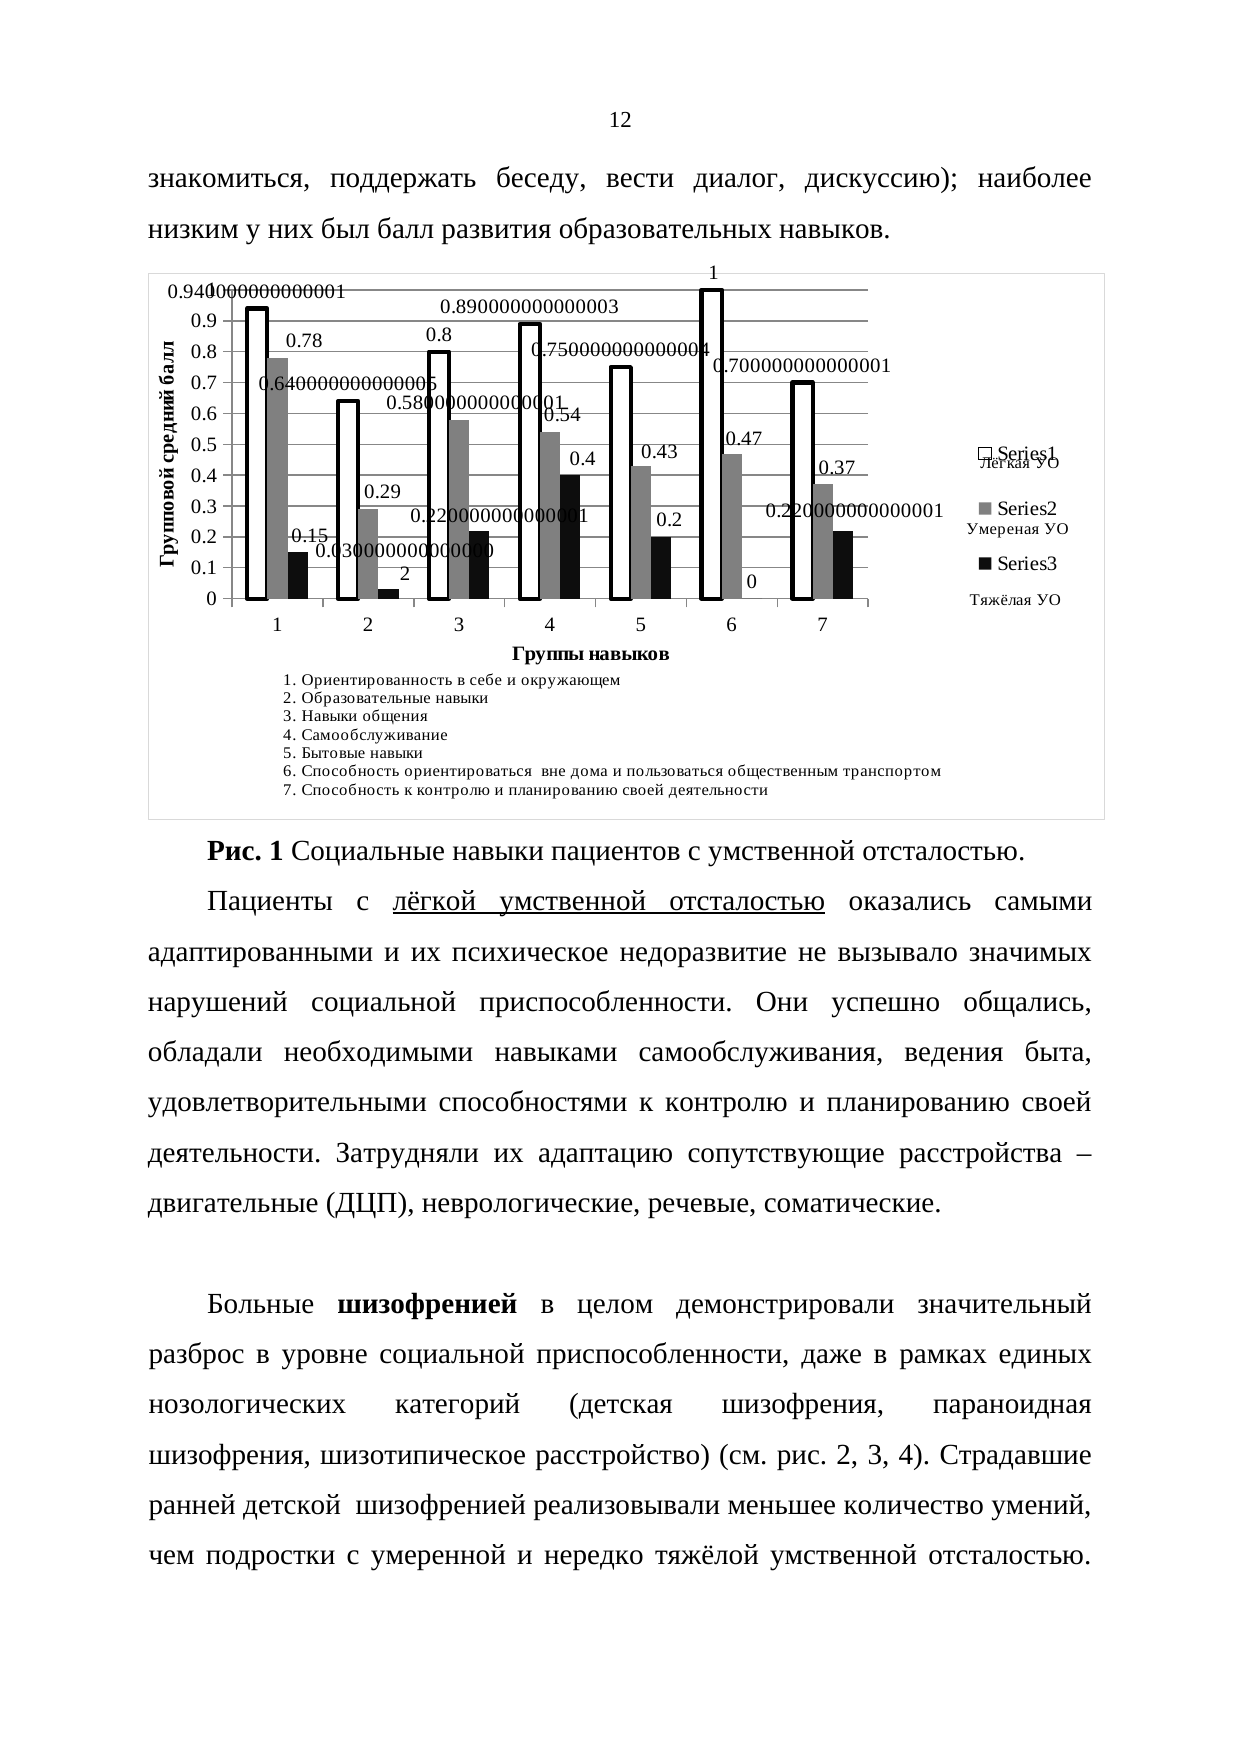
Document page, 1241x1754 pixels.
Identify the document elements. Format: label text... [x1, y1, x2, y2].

text Пациенты с лёгкой умственной отсталостью оказались самыми адаптированными и их психическое недоразвитие не вызывало значимых нарушений социальной приспособленности. Они успешно общались, обладали необходимыми навыками самообслуживания, ведения быта, удовлетворительными способностями к контролю и планированию своей деятельности. Затрудняли их адаптацию сопутствующие расстройства – двигательные (ДЦП), неврологические, речевые, соматические. [148, 883, 1092, 1219]
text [148, 1286, 1092, 1571]
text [148, 161, 1092, 244]
text Рис. 1 Социальные навыки пациентов с умственной отсталостью. [148, 833, 1092, 867]
